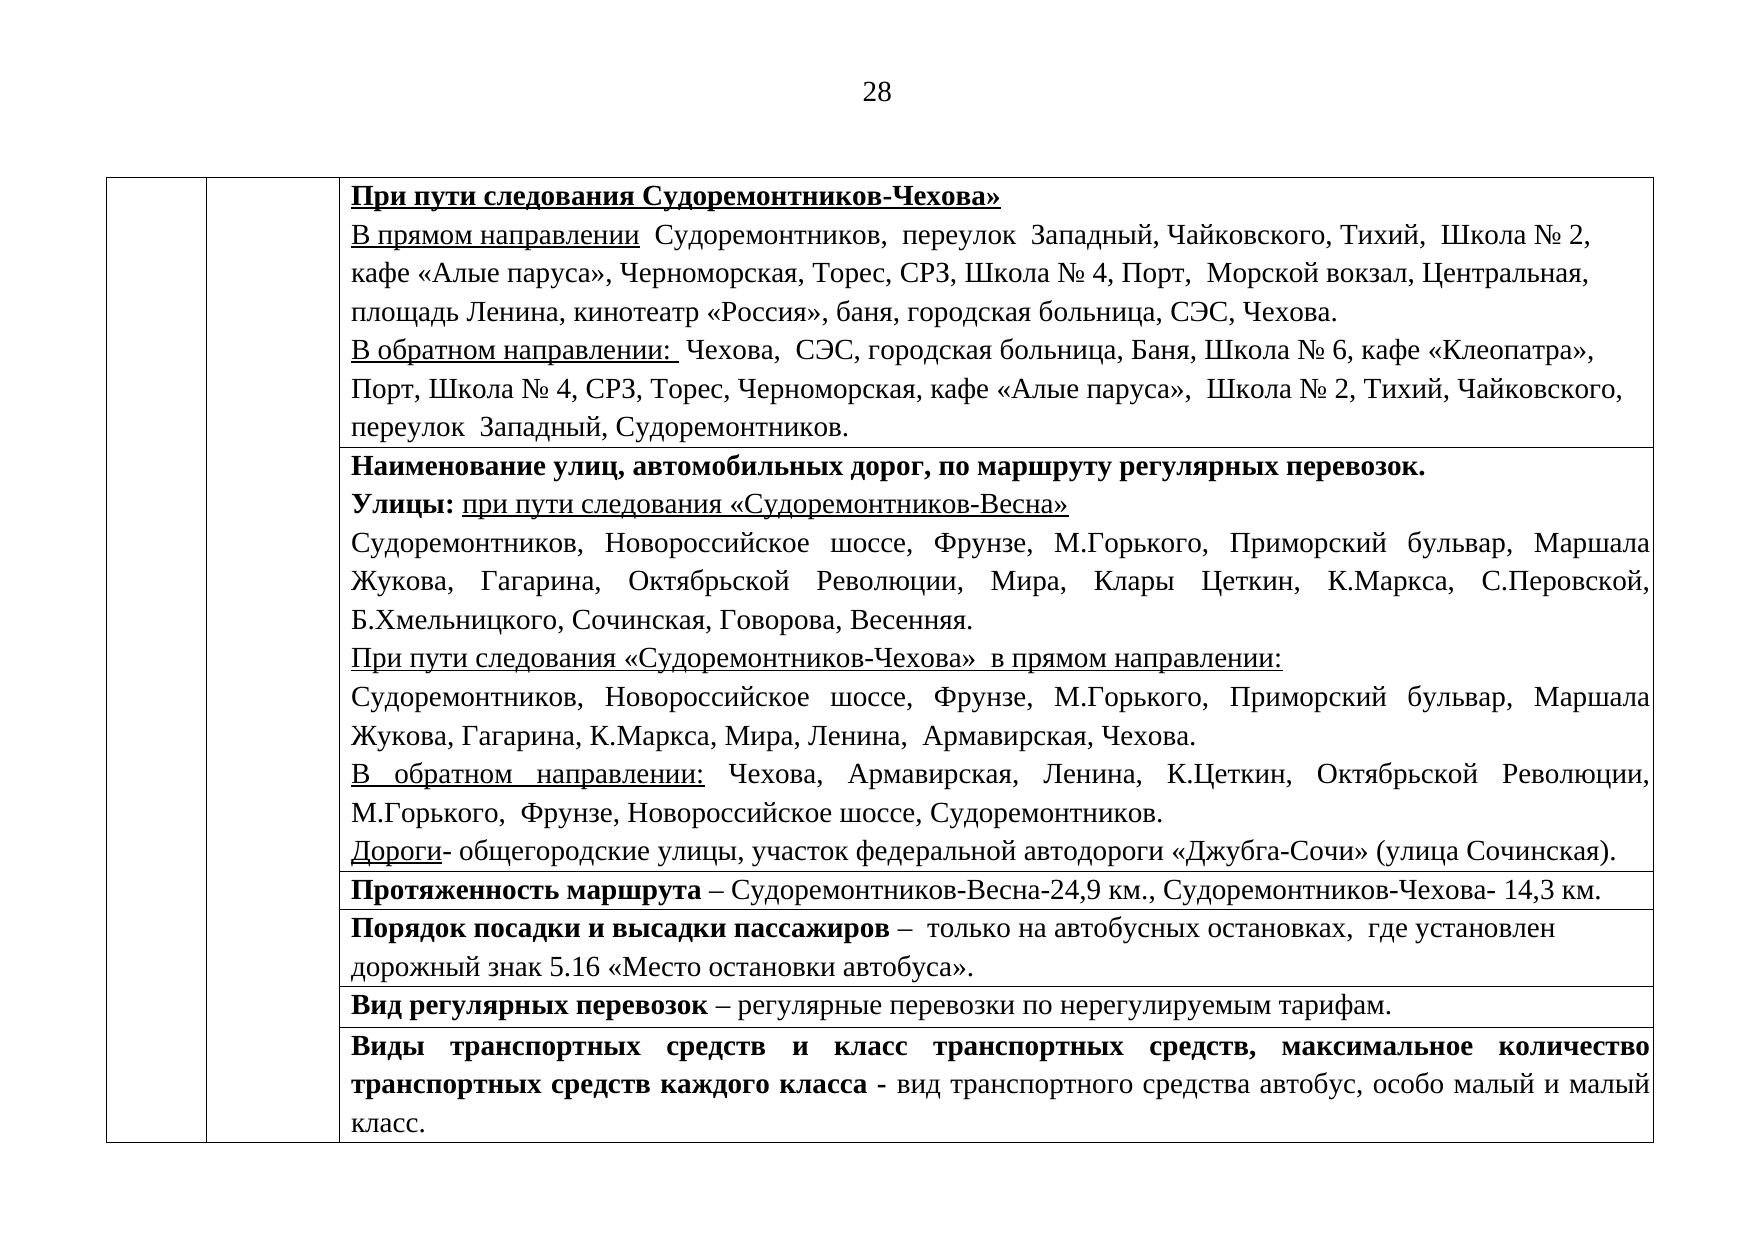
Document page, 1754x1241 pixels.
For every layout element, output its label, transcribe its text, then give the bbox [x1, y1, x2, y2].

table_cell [340, 178, 1653, 447]
table_cell Вид регулярных перевозок – регулярные перевозки по нерегулируемым тарифам. [340, 987, 1653, 1027]
table_cell Протяженность маршрута – Судоремонтников-Весна-24,9 км., Судоремонтников-Чехова- 14,3 км. [340, 872, 1653, 909]
table_cell Порядок посадки и высадки пассажиров – только на автобусных остановках, где установлен дорожный знак 5.16 «Место остановки автобуса». [340, 910, 1653, 986]
table_cell Виды транспортных средств и класс транспортных средств, максимальное количество транспортных средств каждого класса - вид транспортного средства автобус, особо малый и малый класс. [340, 1028, 1653, 1142]
table_cell Наименование улиц, автомобильных дорог, по маршруту регулярных перевозок. Улицы: при пути следования «Судоремонтников-Весна» Судоремонтников, Новороссийское шоссе, Фрунзе, М.Горького, Приморский бульвар, Маршала Жукова, Гагарина, Октябрьской Революции, Мира, Клары Цеткин, К.Маркса, С.Перовской, Б.Хмельницкого, Сочинская, Говорова, Весенняя. При пути следования «Судоремонтников-Чехова» в прямом направлении: Судоремонтников, Новороссийское шоссе, Фрунзе, М.Горького, Приморский бульвар, Маршала Жукова, Гагарина, К.Маркса, Мира, Ленина, Армавирская, Чехова. В обратном направлении: Чехова, Армавирская, Ленина, К.Цеткин, Октябрьской Революции, М.Горького, Фрунзе, Новороссийское шоссе, Судоремонтников. Дороги- общегородские улицы, участок федеральной автодороги «Джубга-Сочи» (улица Сочинская). [340, 448, 1653, 871]
